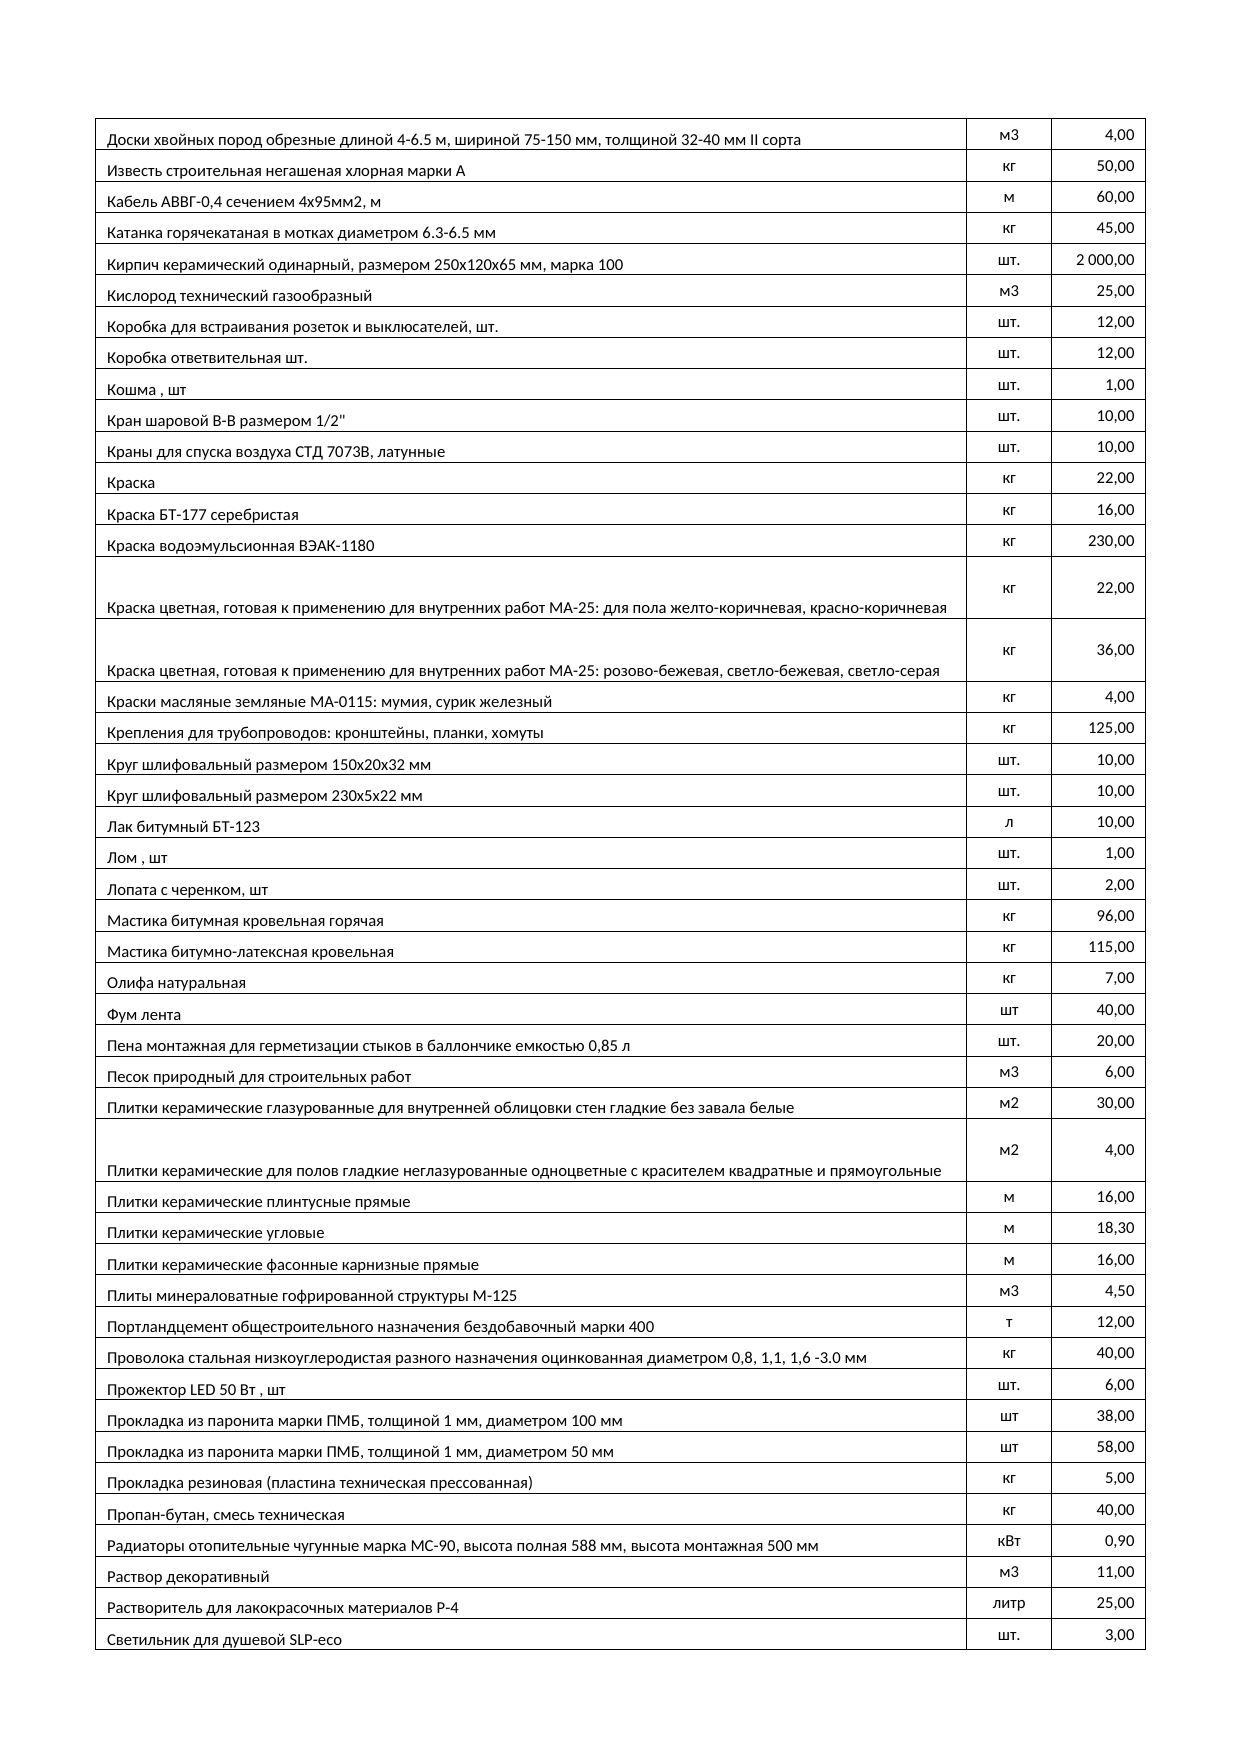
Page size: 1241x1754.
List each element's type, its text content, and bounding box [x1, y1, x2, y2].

table_cell Прокладка резиновая (пластина техническая прессованная) [96, 1463, 966, 1493]
table_cell м [967, 1213, 1051, 1243]
table_cell Плитки керамические фасонные карнизные прямые [96, 1244, 966, 1274]
table_cell Крепления для трубопроводов: кронштейны, планки, хомуты [96, 713, 966, 743]
table_cell 45,00 [1052, 213, 1145, 243]
table_cell Лак битумный БТ-123 [96, 807, 966, 837]
table_cell шт [967, 1432, 1051, 1462]
table_cell кг [967, 494, 1051, 524]
table_cell шт [967, 994, 1051, 1024]
table_cell Мастика битумно-латексная кровельная [96, 932, 966, 962]
table_cell 5,00 [1052, 1463, 1145, 1493]
table_cell Коробка ответвительная шт. [96, 338, 966, 368]
table_cell кг [967, 463, 1051, 493]
table_cell 58,00 [1052, 1432, 1145, 1462]
table_cell Краска [96, 463, 966, 493]
table_cell шт. [967, 1369, 1051, 1399]
table_cell т [967, 1307, 1051, 1337]
table_cell кг [967, 932, 1051, 962]
table_cell 10,00 [1052, 400, 1145, 431]
table_cell 6,00 [1052, 1057, 1145, 1087]
table_cell шт. [967, 369, 1051, 399]
table_cell 10,00 [1052, 744, 1145, 774]
table_cell Прокладка из паронита марки ПМБ, толщиной 1 мм, диаметром 50 мм [96, 1432, 966, 1462]
table_cell Пропан-бутан, смесь техническая [96, 1494, 966, 1524]
table_cell 25,00 [1052, 1588, 1145, 1618]
table_cell 16,00 [1052, 1244, 1145, 1274]
table_cell 115,00 [1052, 932, 1145, 962]
table_cell 11,00 [1052, 1557, 1145, 1587]
table_cell 4,00 [1052, 1119, 1145, 1181]
table_cell Кирпич керамический одинарный, размером 250х120х65 мм, марка 100 [96, 244, 966, 274]
table_cell Кислород технический газообразный [96, 275, 966, 306]
table_cell м3 [967, 1557, 1051, 1587]
table_cell Прожектор LED 50 Вт , шт [96, 1369, 966, 1399]
table_cell 38,00 [1052, 1400, 1145, 1431]
table_cell 1,00 [1052, 838, 1145, 868]
table_cell шт. [967, 432, 1051, 462]
table_cell 125,00 [1052, 713, 1145, 743]
table_cell Радиаторы отопительные чугунные марка МС-90, высота полная 588 мм, высота монтажная 500 мм [96, 1525, 966, 1556]
table_cell 40,00 [1052, 1494, 1145, 1524]
table_cell Проволока стальная низкоуглеродистая разного назначения оцинкованная диаметром 0,8, 1,1, 1,6 -3.0 мм [96, 1338, 966, 1368]
table_cell м [967, 1182, 1051, 1212]
table_cell кг [967, 1494, 1051, 1524]
table_cell 10,00 [1052, 807, 1145, 837]
table_cell 60,00 [1052, 182, 1145, 212]
table_cell кг [967, 900, 1051, 931]
table_cell 4,00 [1052, 119, 1145, 149]
table_cell кг [967, 682, 1051, 712]
table_cell м3 [967, 1057, 1051, 1087]
table_cell 10,00 [1052, 432, 1145, 462]
table_cell 12,00 [1052, 307, 1145, 337]
table_cell Краска цветная, готовая к применению для внутренних работ МА-25: розово-бежевая, светло-бежевая, светло-серая [96, 619, 966, 681]
table_cell шт. [967, 775, 1051, 806]
table_cell 22,00 [1052, 463, 1145, 493]
table_cell шт. [967, 1025, 1051, 1056]
table_cell кВт [967, 1525, 1051, 1556]
table_cell кг [967, 1463, 1051, 1493]
table_cell 6,00 [1052, 1369, 1145, 1399]
table_cell шт. [967, 307, 1051, 337]
table_cell Краска цветная, готовая к применению для внутренних работ МА-25: для пола желто-коричневая, красно-коричневая [96, 557, 966, 618]
table_cell шт. [967, 400, 1051, 431]
table_cell Плитки керамические угловые [96, 1213, 966, 1243]
table_cell Лом , шт [96, 838, 966, 868]
table_cell Мастика битумная кровельная горячая [96, 900, 966, 931]
table_cell Краска водоэмульсионная ВЭАК-1180 [96, 525, 966, 556]
table_cell шт. [967, 338, 1051, 368]
table_cell шт. [967, 744, 1051, 774]
table_cell кг [967, 963, 1051, 993]
table_cell шт. [967, 869, 1051, 899]
table_cell 96,00 [1052, 900, 1145, 931]
table_cell литр [967, 1588, 1051, 1618]
table_cell Светильник для душевой SLP-есо [96, 1619, 966, 1649]
table_cell Плитки керамические для полов гладкие неглазурованные одноцветные с красителем квадратные и прямоугольные [96, 1119, 966, 1181]
table_cell Лопата с черенком, шт [96, 869, 966, 899]
table_cell кг [967, 713, 1051, 743]
table_cell кг [967, 525, 1051, 556]
table_cell 40,00 [1052, 994, 1145, 1024]
table_cell м2 [967, 1088, 1051, 1118]
table_cell Раствор декоративный [96, 1557, 966, 1587]
table_cell м2 [967, 1119, 1051, 1181]
table_cell кг [967, 619, 1051, 681]
table_cell м [967, 1244, 1051, 1274]
table_cell Известь строительная негашеная хлорная марки А [96, 150, 966, 181]
table_cell 16,00 [1052, 494, 1145, 524]
table_cell кг [967, 150, 1051, 181]
table_cell Кошма , шт [96, 369, 966, 399]
table_cell 3,00 [1052, 1619, 1145, 1649]
table_cell шт. [967, 838, 1051, 868]
table_cell Плиты минераловатные гофрированной структуры М-125 [96, 1275, 966, 1306]
table_cell м3 [967, 1275, 1051, 1306]
table_cell 25,00 [1052, 275, 1145, 306]
table_cell Кабель АВВГ-0,4 сечением 4х95мм2, м [96, 182, 966, 212]
table_cell 7,00 [1052, 963, 1145, 993]
table_cell 1,00 [1052, 369, 1145, 399]
table_cell Кран шаровой В-В размером 1/2" [96, 400, 966, 431]
table_cell Олифа натуральная [96, 963, 966, 993]
table_cell Круг шлифовальный размером 150х20х32 мм [96, 744, 966, 774]
table_cell Краски масляные земляные МА-0115: мумия, сурик железный [96, 682, 966, 712]
table_cell 36,00 [1052, 619, 1145, 681]
table_cell Фум лента [96, 994, 966, 1024]
table_cell 12,00 [1052, 338, 1145, 368]
table_cell 10,00 [1052, 775, 1145, 806]
table_cell Краска БТ-177 серебристая [96, 494, 966, 524]
table_cell Доски хвойных пород обрезные длиной 4-6.5 м, шириной 75-150 мм, толщиной 32-40 мм II сорта [96, 119, 966, 149]
table_cell Катанка горячекатаная в мотках диаметром 6.3-6.5 мм [96, 213, 966, 243]
table_cell Растворитель для лакокрасочных материалов Р-4 [96, 1588, 966, 1618]
table_cell 18,30 [1052, 1213, 1145, 1243]
table_cell кг [967, 557, 1051, 618]
table_cell Прокладка из паронита марки ПМБ, толщиной 1 мм, диаметром 100 мм [96, 1400, 966, 1431]
table_cell 4,50 [1052, 1275, 1145, 1306]
table_cell 0,90 [1052, 1525, 1145, 1556]
table_cell 20,00 [1052, 1025, 1145, 1056]
table_cell м3 [967, 119, 1051, 149]
table_cell 16,00 [1052, 1182, 1145, 1212]
table_cell 50,00 [1052, 150, 1145, 181]
table_cell 30,00 [1052, 1088, 1145, 1118]
table_cell шт [967, 1400, 1051, 1431]
table_cell Песок природный для строительных работ [96, 1057, 966, 1087]
table_cell Краны для спуска воздуха СТД 7073В, латунные [96, 432, 966, 462]
table_cell 40,00 [1052, 1338, 1145, 1368]
table_cell Портландцемент общестроительного назначения бездобавочный марки 400 [96, 1307, 966, 1337]
table_cell Круг шлифовальный размером 230х5х22 мм [96, 775, 966, 806]
table_cell 230,00 [1052, 525, 1145, 556]
table_cell Плитки керамические глазурованные для внутренней облицовки стен гладкие без завала белые [96, 1088, 966, 1118]
table_cell 4,00 [1052, 682, 1145, 712]
table_cell шт. [967, 1619, 1051, 1649]
table_cell м [967, 182, 1051, 212]
table_cell кг [967, 1338, 1051, 1368]
table_cell 2,00 [1052, 869, 1145, 899]
table_cell 12,00 [1052, 1307, 1145, 1337]
table_cell Плитки керамические плинтусные прямые [96, 1182, 966, 1212]
table_cell шт. [967, 244, 1051, 274]
table_cell м3 [967, 275, 1051, 306]
table_cell Коробка для встраивания розеток и выклюсателей, шт. [96, 307, 966, 337]
table_cell Пена монтажная для герметизации стыков в баллончике емкостью 0,85 л [96, 1025, 966, 1056]
table_cell кг [967, 213, 1051, 243]
table_cell 22,00 [1052, 557, 1145, 618]
table_cell л [967, 807, 1051, 837]
table_cell 2 000,00 [1052, 244, 1145, 274]
